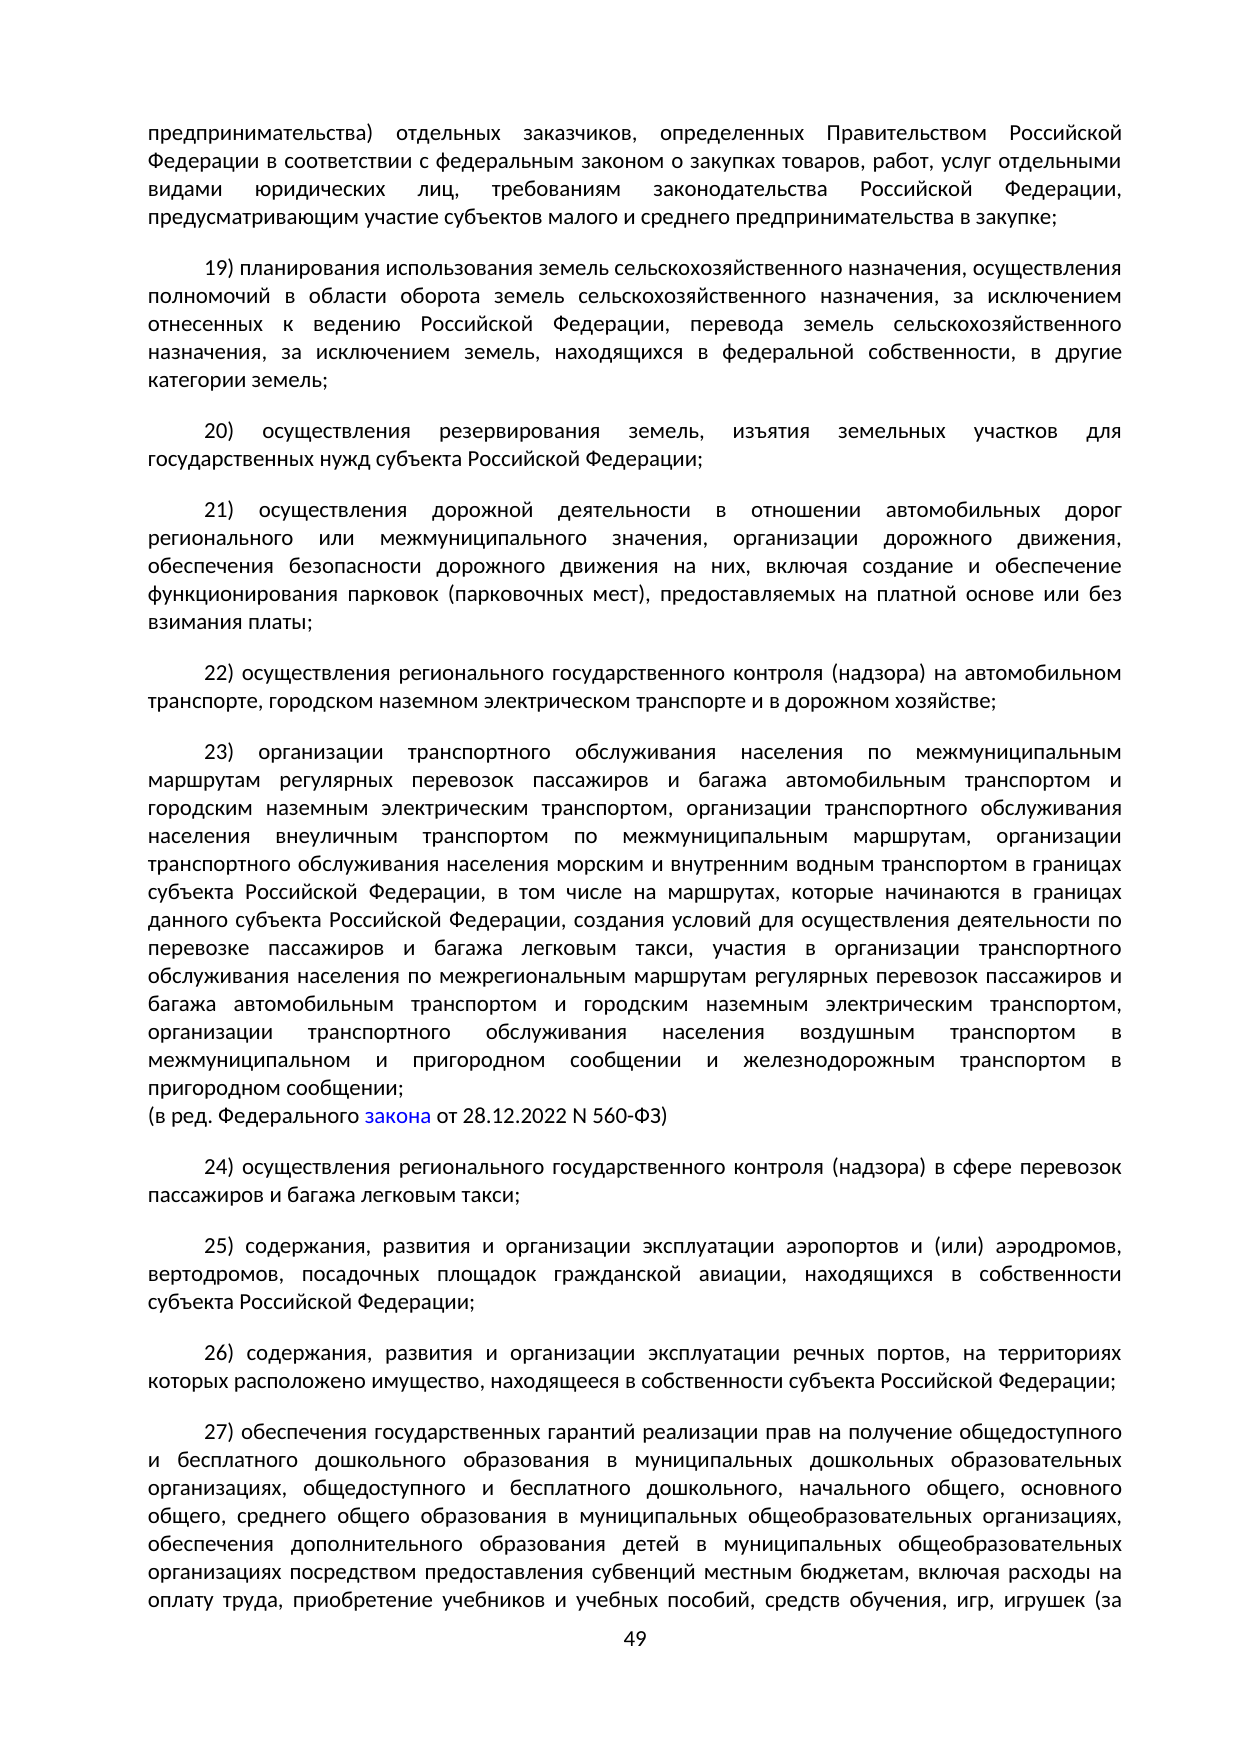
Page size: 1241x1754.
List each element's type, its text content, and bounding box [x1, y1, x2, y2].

text 21) осуществления дорожной деятельности в отношении автомобильных дорог регионального или межмуниципального значения, организации дорожного движения, обеспечения безопасности дорожного движения на них, включая создание и обеспечение функционирования парковок (парковочных мест), предоставляемых на платной основе или без взимания платы; [148, 495, 1122, 635]
text 19) планирования использования земель сельскохозяйственного назначения, осуществления полномочий в области оборота земель сельскохозяйственного назначения, за исключением отнесенных к ведению Российской Федерации, перевода земель сельскохозяйственного назначения, за исключением земель, находящихся в федеральной собственности, в другие категории земель; [148, 253, 1122, 393]
text 22) осуществления регионального государственного контроля (надзора) на автомобильном транспорте, городском наземном электрическом транспорте и в дорожном хозяйстве; [148, 658, 1122, 714]
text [148, 1417, 1122, 1613]
text 25) содержания, развития и организации эксплуатации аэропортов и (или) аэродромов, вертодромов, посадочных площадок гражданской авиации, находящихся в собственности субъекта Российской Федерации; [148, 1231, 1122, 1315]
text 23) организации транспортного обслуживания населения по межмуниципальным маршрутам регулярных перевозок пассажиров и багажа автомобильным транспортом и городским наземным электрическим транспортом, организации транспортного обслуживания населения внеуличным транспортом по межмуниципальным маршрутам, организации транспортного обслуживания населения морским и внутренним водным транспортом в границах субъекта Российской Федерации, в том числе на маршрутах, которые начинаются в границах данного субъекта Российской Федерации, создания условий для осуществления деятельности по перевозке пассажиров и багажа легковым такси, участия в организации транспортного обслуживания населения по межрегиональным маршрутам регулярных перевозок пассажиров и багажа автомобильным транспортом и городским наземным электрическим транспортом, организации транспортного обслуживания населения воздушным транспортом в межмуниципальном и пригородном сообщении и железнодорожным транспортом в пригородном сообщении; [148, 737, 1122, 1101]
text (в ред. Федерального закона от 28.12.2022 N 560-ФЗ) [148, 1101, 1122, 1129]
text 20) осуществления резервирования земель, изъятия земельных участков для государственных нужд субъекта Российской Федерации; [148, 416, 1122, 472]
text 24) осуществления регионального государственного контроля (надзора) в сфере перевозок пассажиров и багажа легковым такси; [148, 1152, 1122, 1208]
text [148, 118, 1122, 230]
text 26) содержания, развития и организации эксплуатации речных портов, на территориях которых расположено имущество, находящееся в собственности субъекта Российской Федерации; [148, 1338, 1122, 1394]
